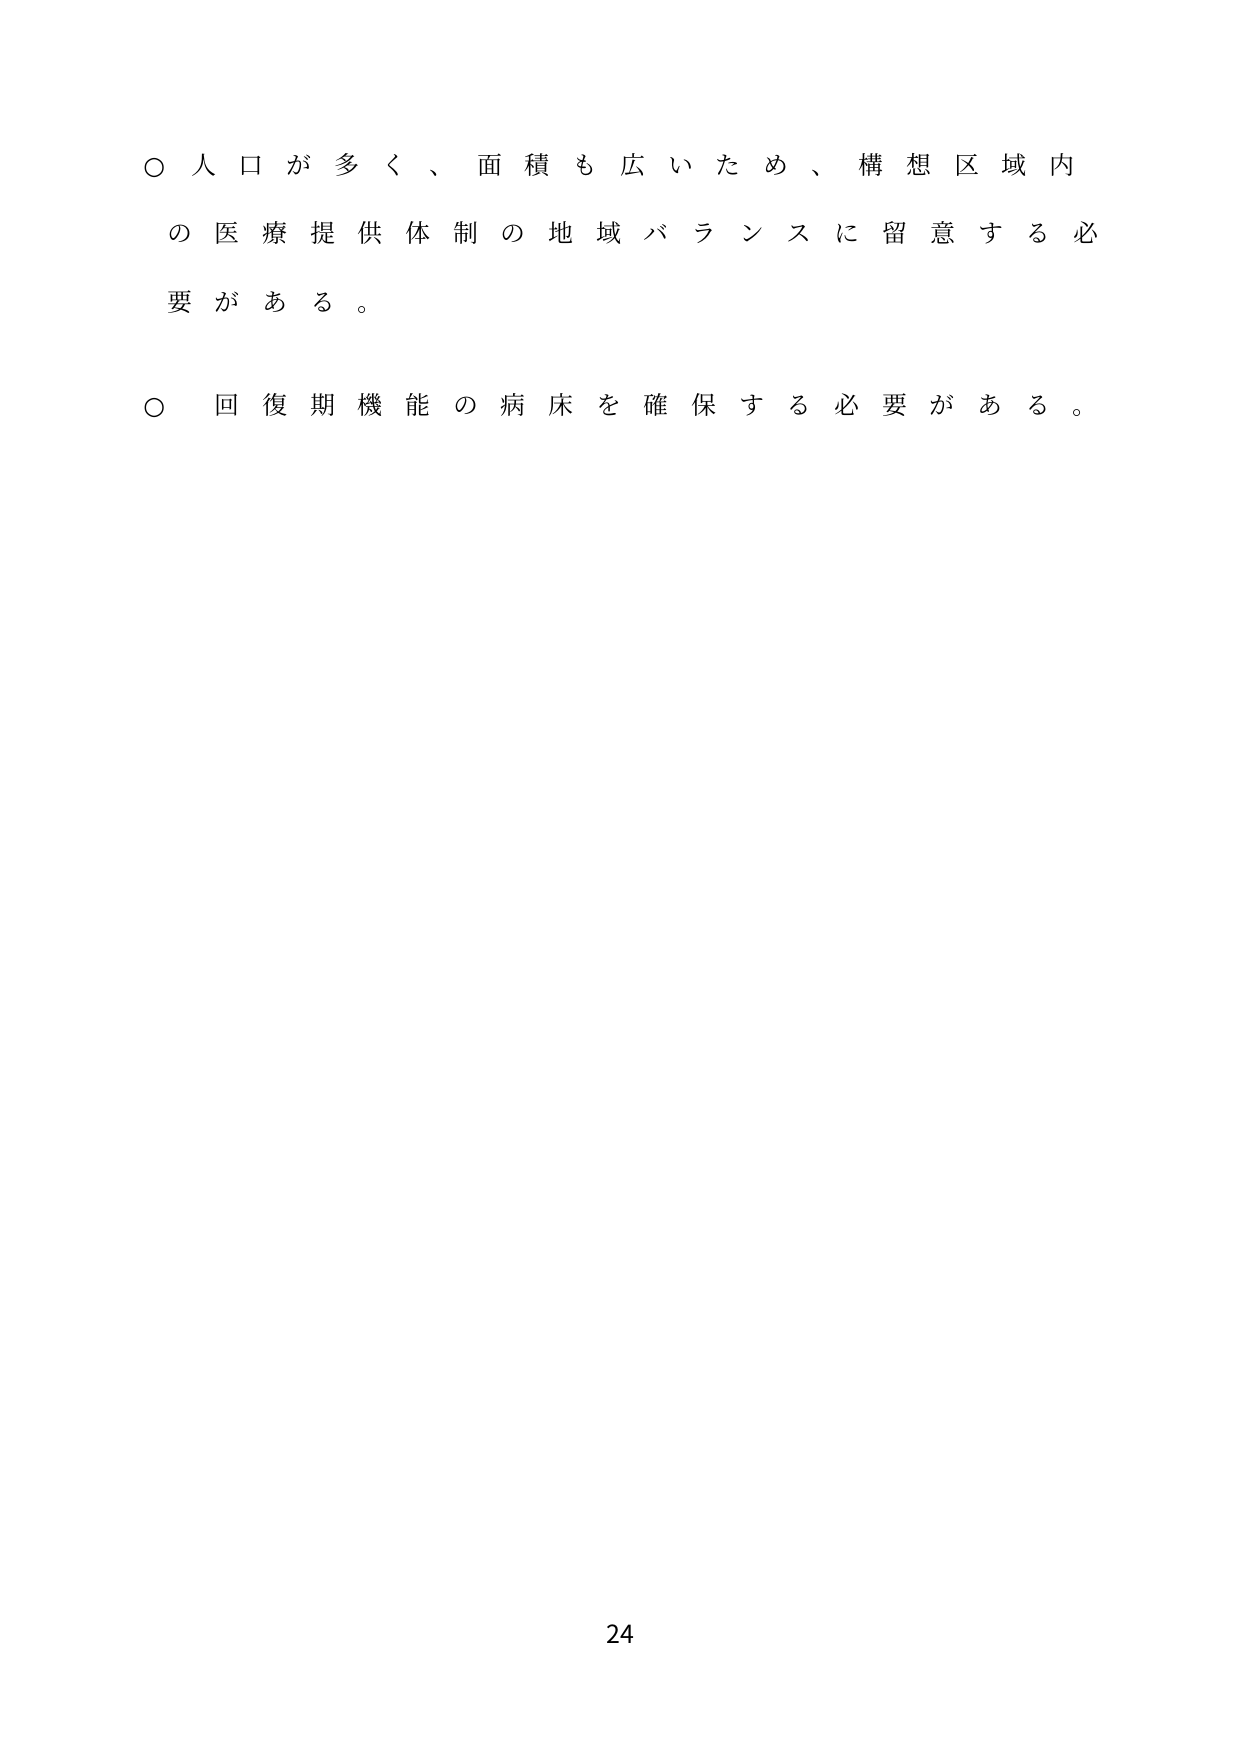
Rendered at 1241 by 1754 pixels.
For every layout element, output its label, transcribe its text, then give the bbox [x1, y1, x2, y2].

text ○ 人口が多く、面積も広いため、構想区域内の医療提供体制の地域バランスに留意する必要がある。 [143, 129, 1121, 335]
text ○ 回復期機能の病床を確保する必要がある。 [119, 369, 1121, 438]
